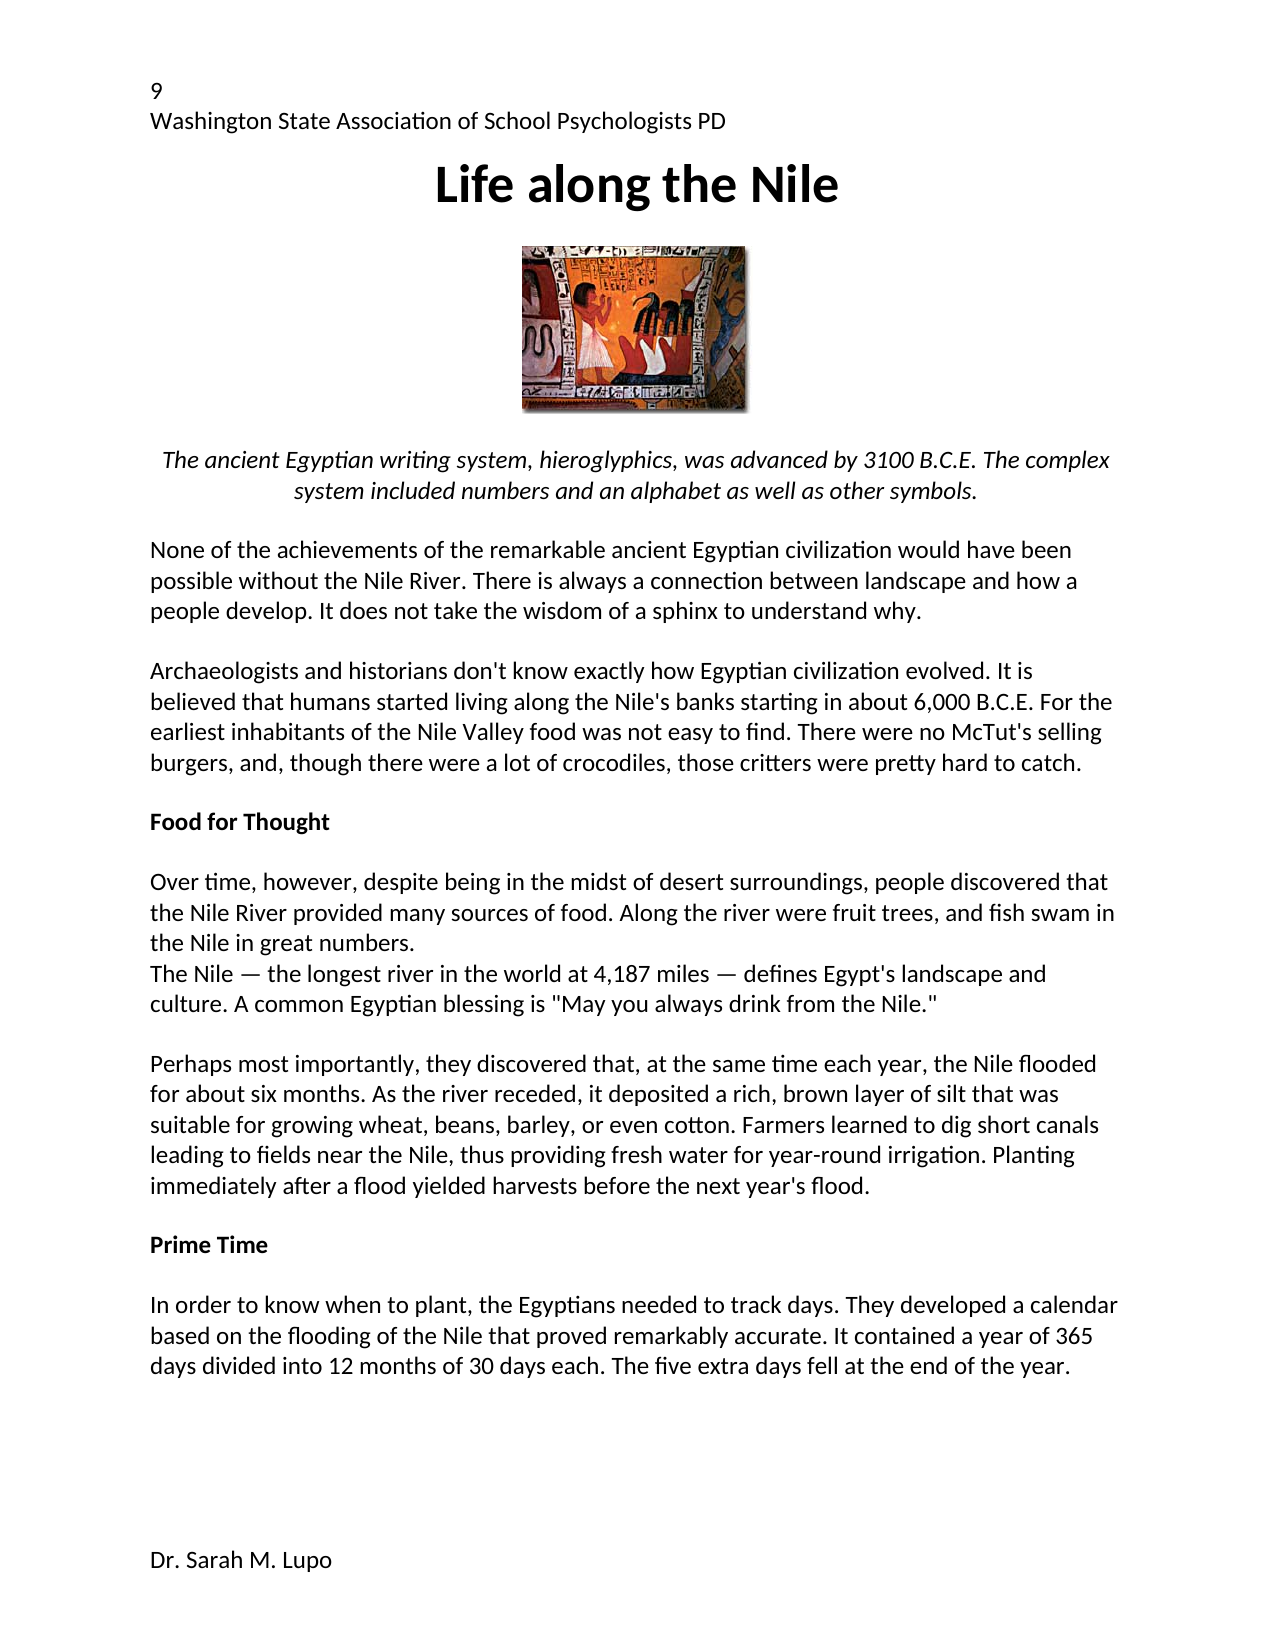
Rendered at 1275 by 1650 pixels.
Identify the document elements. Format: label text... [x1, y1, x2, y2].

text None of the achievements of the remarkable ancient Egyptian civilization would have been possible without the Nile River. There is always a connection between landscape and how a people develop. It does not take the wisdom of a sphinx to understand why. [150, 534, 1125, 626]
picture [522, 246, 753, 414]
text The ancient Egyptian writing system, hieroglyphics, was advanced by 3100 B.C.E. The complex system included numbers and an alphabet as well as other symbols. [150, 444, 1125, 505]
text Life along the Nile [150, 150, 1125, 216]
text Prime Time [150, 1230, 1125, 1260]
text Perhaps most importantly, they discovered that, at the same time each year, the Nile flooded for about six months. As the river receded, it deposited a rich, brown layer of silt that was suitable for growing wheat, beans, barley, or even cotton. Farmers learned to dig short canals leading to fields near the Nile, thus providing fresh water for year-round irrigation. Planting immediately after a flood yielded harvests before the next year's flood. [150, 1048, 1125, 1201]
text Over time, however, despite being in the midst of desert surroundings, people discovered that the Nile River provided many sources of food. Along the river were fruit trees, and fish swam in the Nile in great numbers. The Nile — the longest river in the world at 4,187 miles — defines Egypt's landscape and culture. A common Egyptian blessing is "May you always drink from the Nile." [150, 866, 1125, 1019]
text Archaeologists and historians don't know exactly how Egyptian civilization evolved. It is believed that humans started living along the Nile's banks starting in about 6,000 B.C.E. For the earliest inhabitants of the Nile Valley food was not easy to find. There were no McTut's selling burgers, and, though there were a lot of crocodiles, those critters were pretty hard to catch. [150, 655, 1125, 777]
text Food for Thought [150, 806, 1125, 837]
text In order to know when to plant, the Egyptians needed to track days. They developed a calendar based on the flooding of the Nile that proved remarkably accurate. It contained a year of 365 days divided into 12 months of 30 days each. The five extra days fell at the end of the year. [150, 1289, 1125, 1381]
